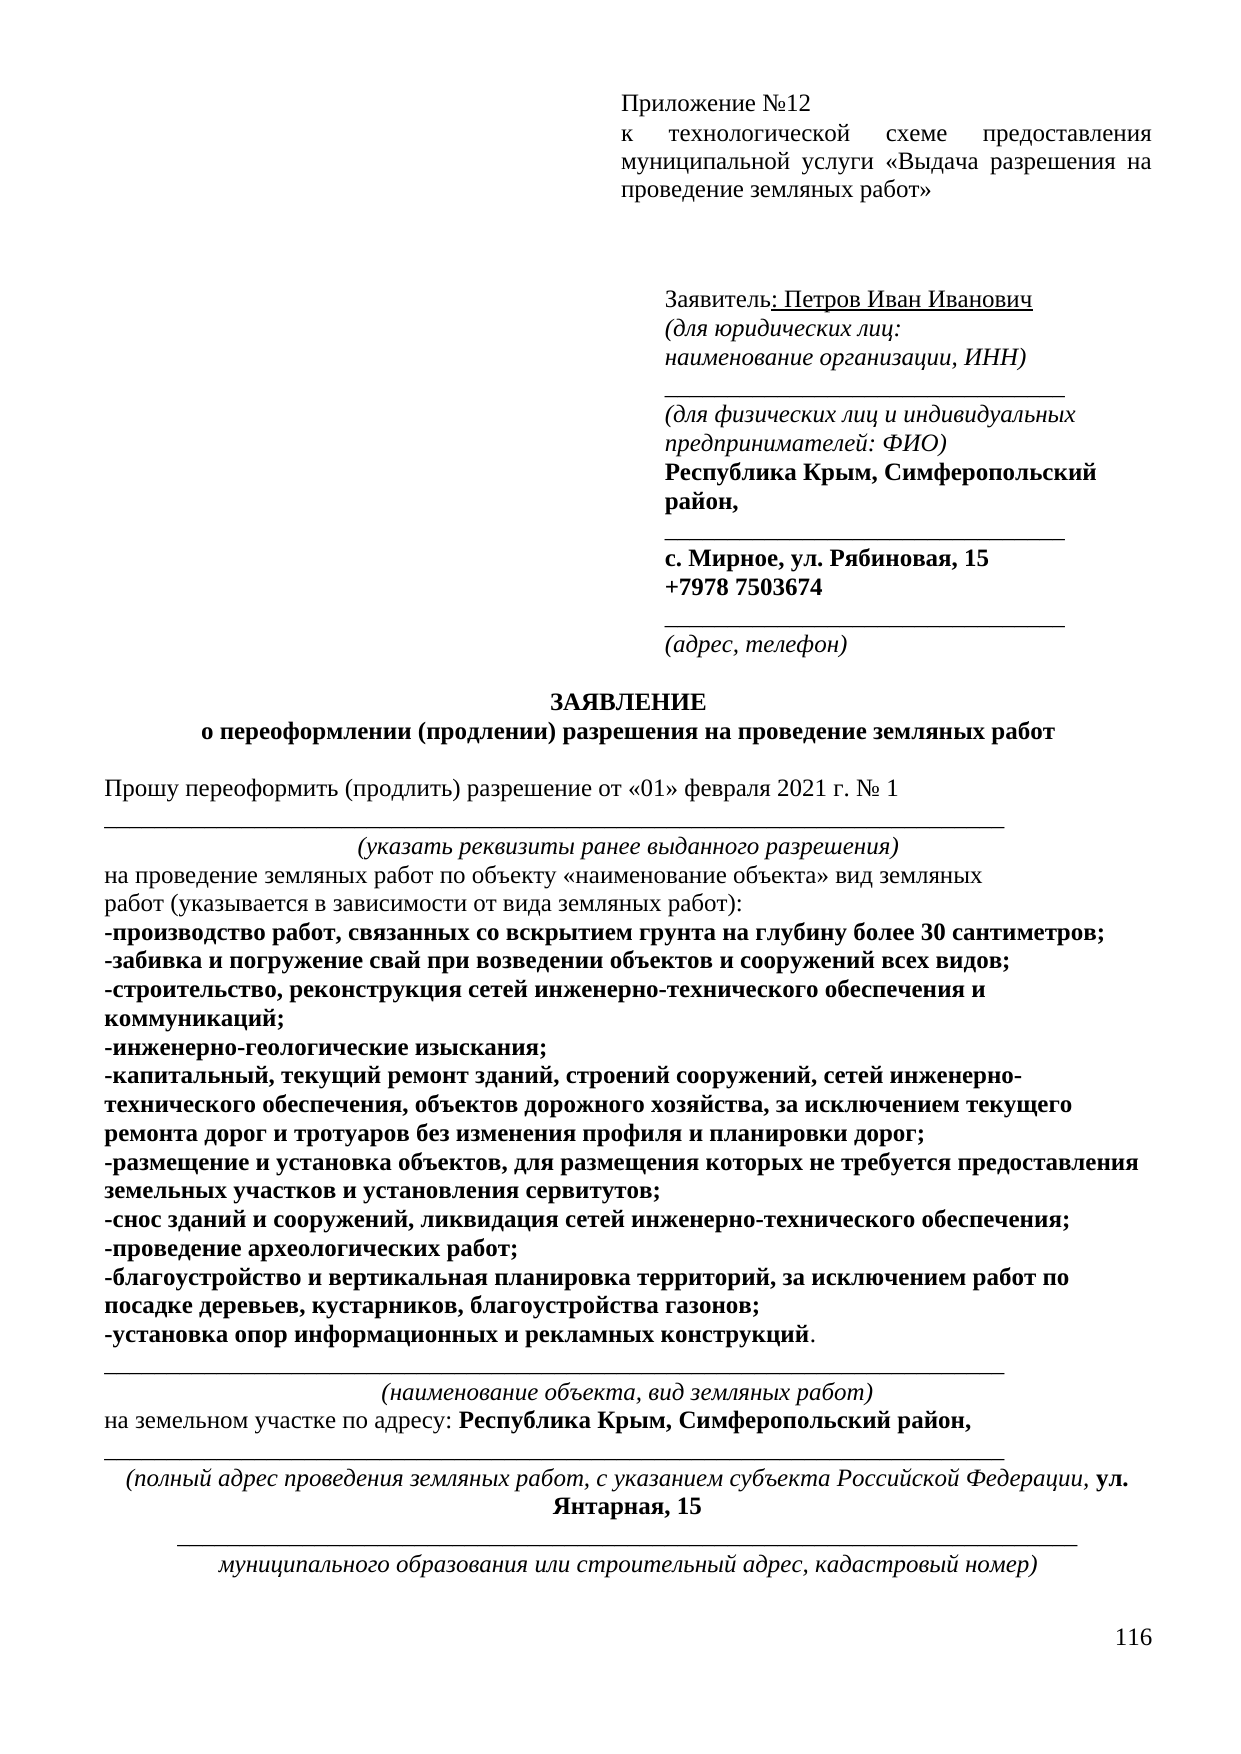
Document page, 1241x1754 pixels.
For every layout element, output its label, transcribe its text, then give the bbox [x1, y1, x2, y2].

text -размещение и установка объектов, для размещения которых не требуется предоставления [104, 1147, 1152, 1176]
text ________________________________ [664, 601, 1152, 629]
text на земельном участке по адресу: Республика Крым, Симферопольский район, [104, 1406, 1152, 1434]
text 116 [1114, 1622, 1152, 1650]
text муниципального образования или строительный адрес, кадастровый номер) [104, 1549, 1152, 1578]
text технического обеспечения, объектов дорожного хозяйства, за исключением текущего [104, 1089, 1152, 1118]
text посадке деревьев, кустарников, благоустройства газонов; [104, 1291, 1152, 1319]
text ________________________________________________________________________ [104, 1434, 1152, 1463]
text ________________________________________________________________________ [104, 802, 1152, 831]
text -производство работ, связанных со вскрытием грунта на глубину более 30 сантиметров; [104, 917, 1152, 946]
text -забивка и погружение свай при возведении объектов и сооружений всех видов; [104, 946, 1152, 974]
text (для физических лиц и индивидуальных [664, 399, 1152, 428]
text Заявитель: Петров Иван Иванович [664, 284, 1152, 313]
text ________________________________ [664, 371, 1152, 399]
text (адрес, телефон) [664, 629, 1152, 658]
text коммуникаций; [104, 1003, 1152, 1032]
text с. Мирное, ул. Рябиновая, 15 [664, 543, 1152, 572]
text Прошу переоформить (продлить) разрешение от «01» февраля 2021 г. № 1 [104, 773, 1152, 802]
text -установка опор информационных и рекламных конструкций. [104, 1319, 1152, 1348]
text Республика Крым, Симферопольский [664, 457, 1152, 486]
text +7978 7503674 [664, 572, 1152, 601]
text район, [664, 486, 1152, 514]
text на проведение земляных работ по объекту «наименование объекта» вид земляных работ (указывается в зависимости от вида земляных работ): [104, 861, 1048, 917]
text (для юридических лиц: [664, 313, 1152, 342]
text о переоформлении (продлении) разрешения на проведение земляных работ [104, 716, 1152, 744]
text ________________________________________________________________________ [177, 1520, 1152, 1549]
text ЗАЯВЛЕНИЕ [104, 687, 1152, 716]
text (указать реквизиты ранее выданного разрешения) [104, 831, 1152, 859]
text -благоустройство и вертикальная планировка территорий, за исключением работ по [104, 1262, 1152, 1291]
text ремонта дорог и тротуаров без изменения профиля и планировки дорог; [104, 1118, 1152, 1147]
text -инженерно-геологические изыскания; [104, 1032, 1152, 1061]
text наименование организации, ИНН) [664, 342, 1152, 371]
text -снос зданий и сооружений, ликвидация сетей инженерно-технического обеспечения; [104, 1204, 1152, 1233]
text земельных участков и установления сервитутов; [104, 1176, 1152, 1204]
text -капитальный, текущий ремонт зданий, строений сооружений, сетей инженерно- [104, 1061, 1152, 1089]
text предпринимателей: ФИО) [664, 428, 1152, 457]
text (полный адрес проведения земляных работ, с указанием субъекта Российской Федерации, ул. Янтарная, 15 [104, 1464, 1150, 1520]
text -проведение археологических работ; [104, 1233, 1152, 1262]
text к технологической схеме предоставления муниципальной услуги «Выдача разрешения на проведение земляных работ» [621, 118, 1152, 203]
text ________________________________________________________________________ [104, 1348, 1152, 1377]
text -строительство, реконструкция сетей инженерно-технического обеспечения и [104, 974, 1152, 1003]
text (наименование объекта, вид земляных работ) [381, 1377, 1152, 1406]
text Приложение №12 [621, 88, 1152, 117]
text ________________________________ [664, 514, 1152, 543]
